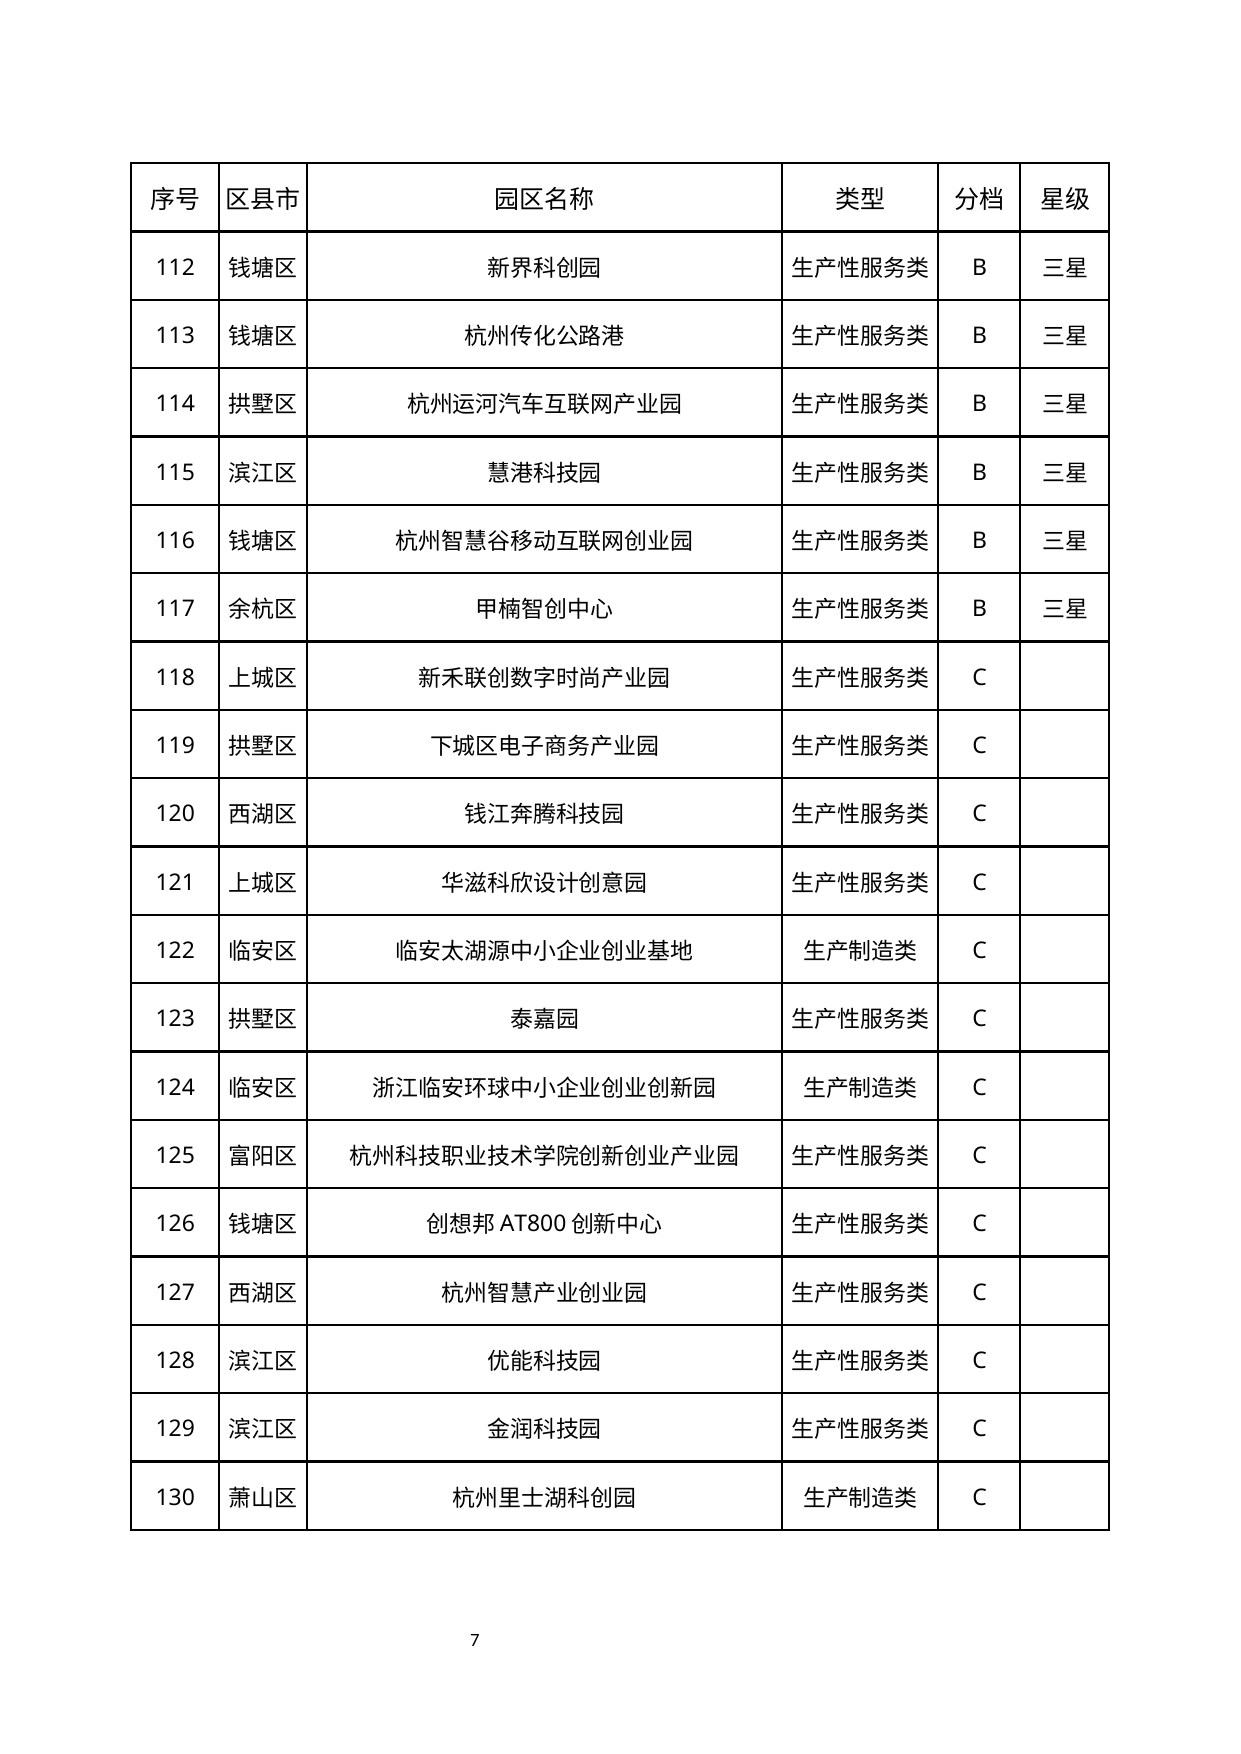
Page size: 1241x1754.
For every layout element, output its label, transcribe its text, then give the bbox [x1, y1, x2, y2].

table_cell 生产制造类 [783, 916, 937, 982]
table_cell [1021, 1394, 1108, 1460]
table_header 序号 [132, 164, 218, 230]
table_cell 钱塘区 [220, 233, 306, 299]
table_cell B [939, 369, 1019, 435]
table_cell 三星 [1021, 506, 1108, 572]
table_cell C [939, 1189, 1019, 1255]
table_cell 西湖区 [220, 779, 306, 845]
table_cell 生产性服务类 [783, 233, 937, 299]
table_cell 钱塘区 [220, 301, 306, 367]
table_cell 西湖区 [220, 1258, 306, 1324]
table_cell 上城区 [220, 848, 306, 914]
table_header 区县市 [220, 164, 306, 230]
table_cell 浙江临安环球中小企业创业创新园 [308, 1053, 781, 1119]
table_cell 三星 [1021, 574, 1108, 640]
table_cell 生产性服务类 [783, 438, 937, 504]
table_cell 126 [132, 1189, 218, 1255]
table_cell C [939, 1326, 1019, 1392]
table_cell 拱墅区 [220, 984, 306, 1050]
table_cell 113 [132, 301, 218, 367]
table_cell 生产性服务类 [783, 1121, 937, 1187]
table_cell 下城区电子商务产业园 [308, 711, 781, 777]
table_cell 新界科创园 [308, 233, 781, 299]
table_cell 生产性服务类 [783, 643, 937, 709]
table_cell B [939, 438, 1019, 504]
table_cell 生产制造类 [783, 1463, 937, 1529]
table_cell 生产性服务类 [783, 1394, 937, 1460]
table_cell 123 [132, 984, 218, 1050]
table_cell 129 [132, 1394, 218, 1460]
table_cell 116 [132, 506, 218, 572]
table_cell B [939, 506, 1019, 572]
table_cell B [939, 574, 1019, 640]
table_cell 拱墅区 [220, 369, 306, 435]
table_cell 125 [132, 1121, 218, 1187]
table_cell [1021, 916, 1108, 982]
table_cell 钱塘区 [220, 506, 306, 572]
table_cell 优能科技园 [308, 1326, 781, 1392]
table_cell 杭州智慧谷移动互联网创业园 [308, 506, 781, 572]
table_cell 创想邦AT800创新中心 [308, 1189, 781, 1255]
table_header 园区名称 [308, 164, 781, 230]
table_cell 三星 [1021, 233, 1108, 299]
table_cell [1021, 848, 1108, 914]
table_cell 128 [132, 1326, 218, 1392]
table_cell 生产性服务类 [783, 1189, 937, 1255]
table_cell 生产性服务类 [783, 848, 937, 914]
table_cell C [939, 916, 1019, 982]
table_cell 钱江奔腾科技园 [308, 779, 781, 845]
table_cell 杭州传化公路港 [308, 301, 781, 367]
table_cell C [939, 643, 1019, 709]
table_cell C [939, 848, 1019, 914]
table_cell 华滋科欣设计创意园 [308, 848, 781, 914]
table_cell 118 [132, 643, 218, 709]
table_cell 三星 [1021, 438, 1108, 504]
table_cell C [939, 1053, 1019, 1119]
table_cell 临安区 [220, 916, 306, 982]
table_cell 滨江区 [220, 1394, 306, 1460]
table_cell 杭州智慧产业创业园 [308, 1258, 781, 1324]
table_cell 萧山区 [220, 1463, 306, 1529]
table_cell C [939, 711, 1019, 777]
table_cell [1021, 984, 1108, 1050]
table_cell [1021, 1189, 1108, 1255]
table_cell 滨江区 [220, 1326, 306, 1392]
table_cell [1021, 711, 1108, 777]
table_cell [1021, 1463, 1108, 1529]
table_cell 119 [132, 711, 218, 777]
table_cell [1021, 1326, 1108, 1392]
table_cell 甲楠智创中心 [308, 574, 781, 640]
table_cell 122 [132, 916, 218, 982]
table_cell C [939, 1258, 1019, 1324]
table_cell 上城区 [220, 643, 306, 709]
table_cell 拱墅区 [220, 711, 306, 777]
table_cell C [939, 1463, 1019, 1529]
table_cell 生产性服务类 [783, 711, 937, 777]
table_cell 杭州运河汽车互联网产业园 [308, 369, 781, 435]
table_cell 三星 [1021, 301, 1108, 367]
table_cell [1021, 1053, 1108, 1119]
table_cell 杭州里士湖科创园 [308, 1463, 781, 1529]
table_cell [1021, 643, 1108, 709]
table_cell C [939, 779, 1019, 845]
table_cell 130 [132, 1463, 218, 1529]
table_cell 生产性服务类 [783, 1258, 937, 1324]
table_cell 生产性服务类 [783, 506, 937, 572]
table_cell 120 [132, 779, 218, 845]
table_header 星级 [1021, 164, 1108, 230]
table_cell 121 [132, 848, 218, 914]
table_cell 新禾联创数字时尚产业园 [308, 643, 781, 709]
table_cell C [939, 1394, 1019, 1460]
table_cell 慧港科技园 [308, 438, 781, 504]
table_header 分档 [939, 164, 1019, 230]
table_cell 临安太湖源中小企业创业基地 [308, 916, 781, 982]
table_cell 生产性服务类 [783, 779, 937, 845]
table_cell C [939, 984, 1019, 1050]
table_cell 124 [132, 1053, 218, 1119]
table_cell 115 [132, 438, 218, 504]
table_cell 127 [132, 1258, 218, 1324]
table_cell 富阳区 [220, 1121, 306, 1187]
table_cell 钱塘区 [220, 1189, 306, 1255]
table_cell [1021, 779, 1108, 845]
table_cell C [939, 1121, 1019, 1187]
table_cell 杭州科技职业技术学院创新创业产业园 [308, 1121, 781, 1187]
table_cell B [939, 301, 1019, 367]
table_cell 泰嘉园 [308, 984, 781, 1050]
table_header 类型 [783, 164, 937, 230]
table_cell 余杭区 [220, 574, 306, 640]
table_cell 生产性服务类 [783, 1326, 937, 1392]
table_cell 114 [132, 369, 218, 435]
table_cell 临安区 [220, 1053, 306, 1119]
table_cell 117 [132, 574, 218, 640]
table_cell 滨江区 [220, 438, 306, 504]
table_cell 生产性服务类 [783, 574, 937, 640]
table_cell [1021, 1121, 1108, 1187]
table_cell 三星 [1021, 369, 1108, 435]
table_cell 生产性服务类 [783, 984, 937, 1050]
table_cell 生产性服务类 [783, 369, 937, 435]
table_cell [1021, 1258, 1108, 1324]
table_cell 112 [132, 233, 218, 299]
table_cell 生产性服务类 [783, 301, 937, 367]
table_cell B [939, 233, 1019, 299]
table_cell 生产制造类 [783, 1053, 937, 1119]
table_cell 金润科技园 [308, 1394, 781, 1460]
